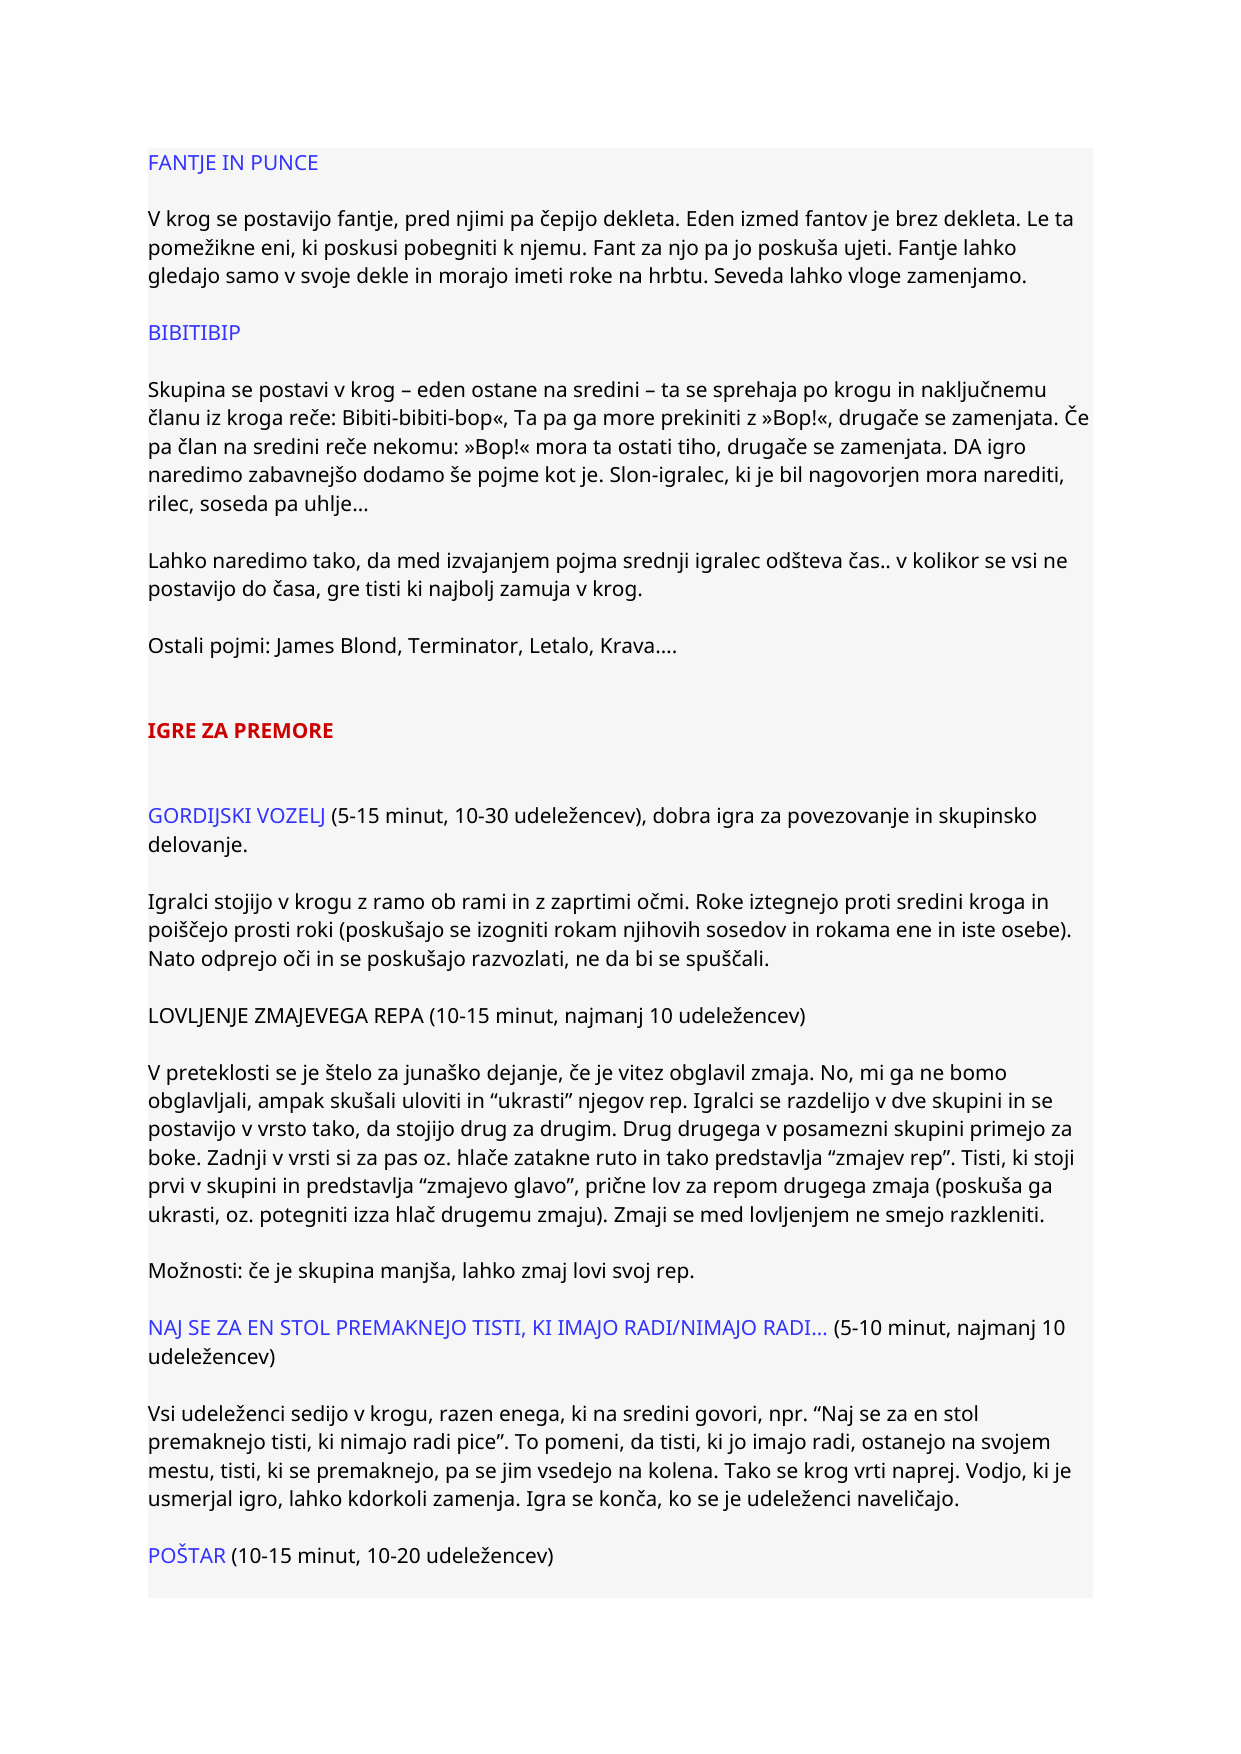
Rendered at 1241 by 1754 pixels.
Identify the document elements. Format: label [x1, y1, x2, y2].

text [148, 148, 1093, 1598]
